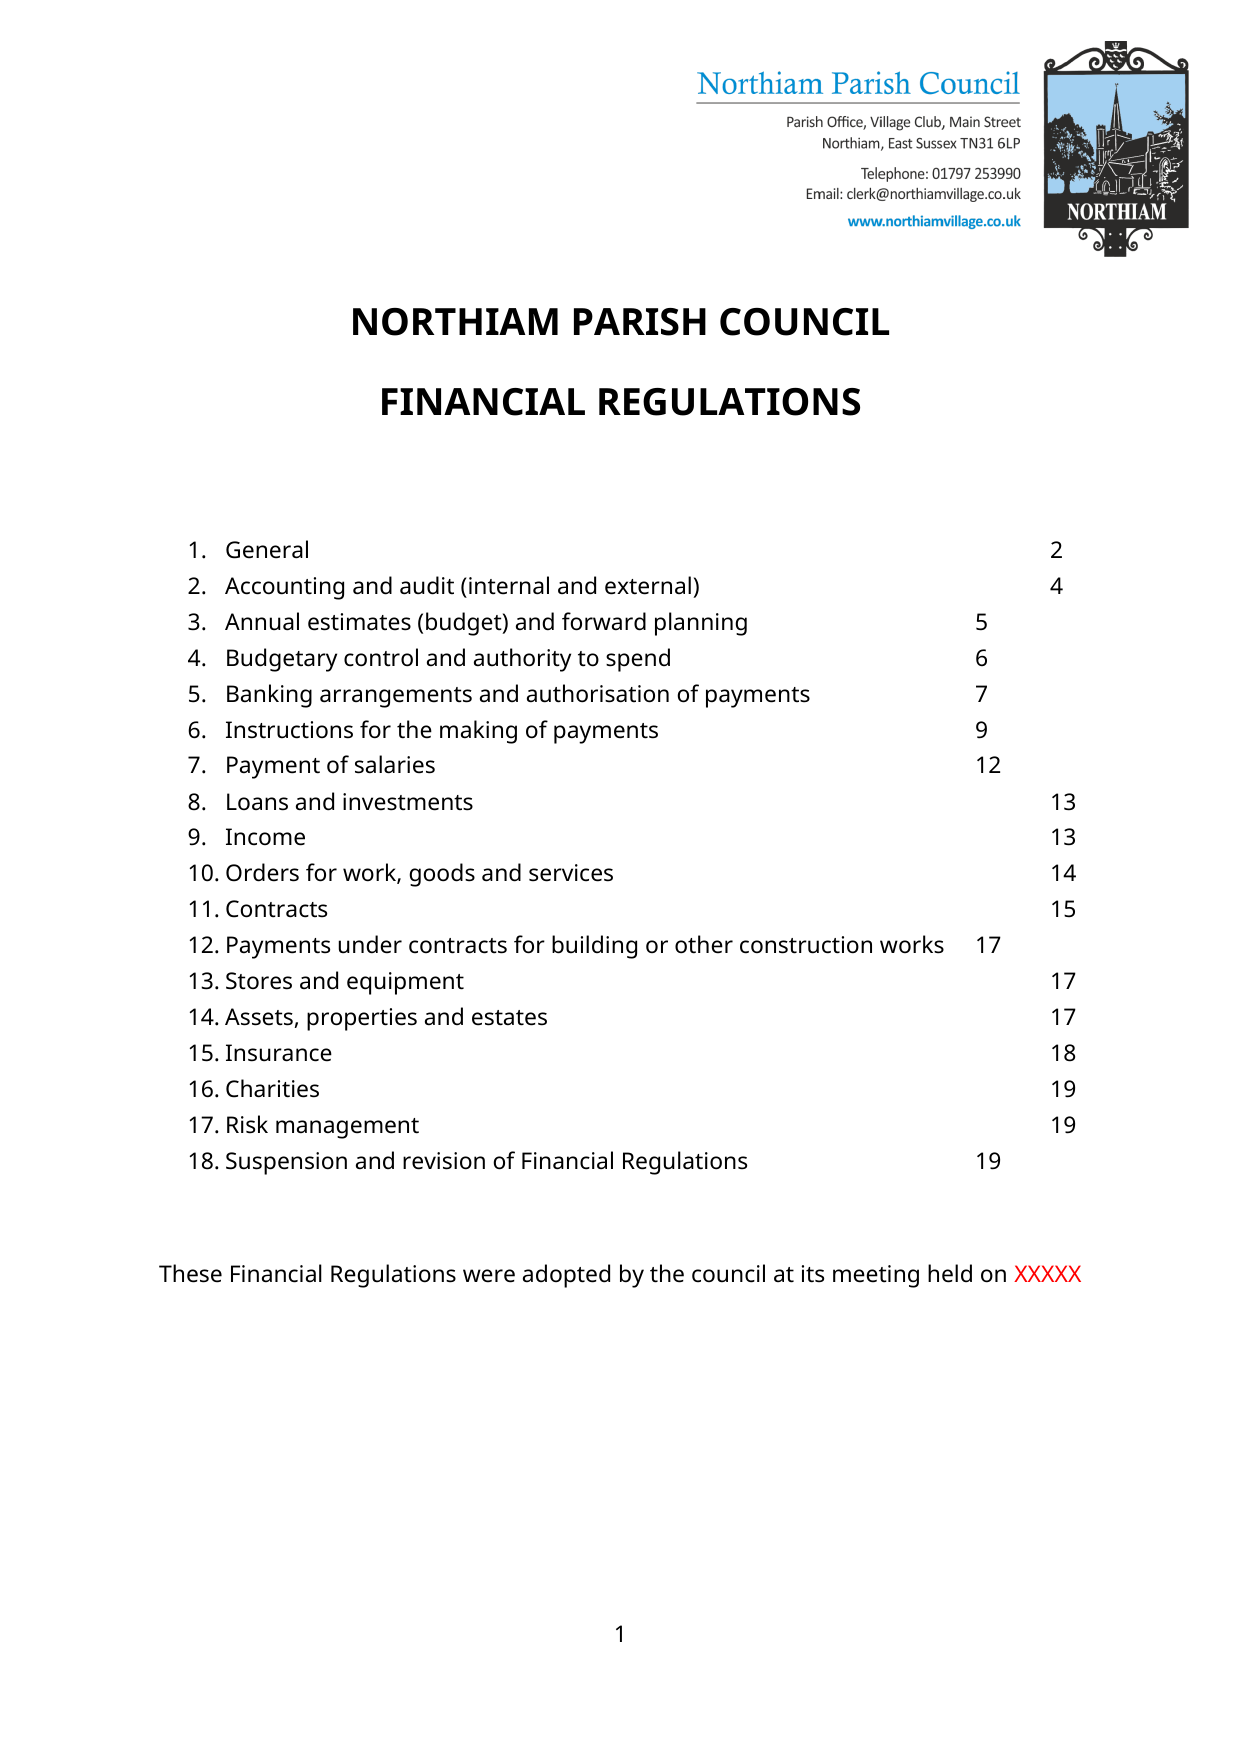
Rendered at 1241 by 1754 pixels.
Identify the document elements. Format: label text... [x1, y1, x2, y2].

list Orders for work, goods and services 14 [187, 857, 1090, 888]
list Budgetary control and authority to spend 6 [187, 642, 1090, 673]
text NORTHIAM PARISH COUNCIL [150, 295, 1090, 346]
list Contracts 15 [187, 893, 1090, 924]
list Insurance 18 [187, 1037, 1090, 1068]
list General 2 [187, 534, 1090, 565]
list Annual estimates (budget) and forward planning 5 [187, 606, 1090, 637]
list Income 13 [187, 821, 1090, 853]
text These Financial Regulations were adopted by the council at its meeting held on XXXXX [150, 1258, 1090, 1289]
list Stores and equipment 17 [187, 965, 1090, 996]
list Accounting and audit (internal and external) 4 [187, 570, 1090, 601]
picture [696, 41, 1189, 257]
list Banking arrangements and authorisation of payments 7 [187, 678, 1090, 709]
list Payments under contracts for building or other construction works 17 [187, 929, 1090, 960]
text FINANCIAL REGULATIONS [150, 375, 1090, 426]
list Risk management 19 [187, 1109, 1090, 1140]
list Instructions for the making of payments 9 [187, 713, 1090, 745]
list Suspension and revision of Financial Regulations 19 [187, 1145, 1090, 1176]
list Assets, properties and estates 17 [187, 1001, 1090, 1032]
list Charities 19 [187, 1073, 1090, 1104]
list Payment of salaries 12 [187, 749, 1090, 781]
list Loans and investments 13 [187, 785, 1090, 817]
